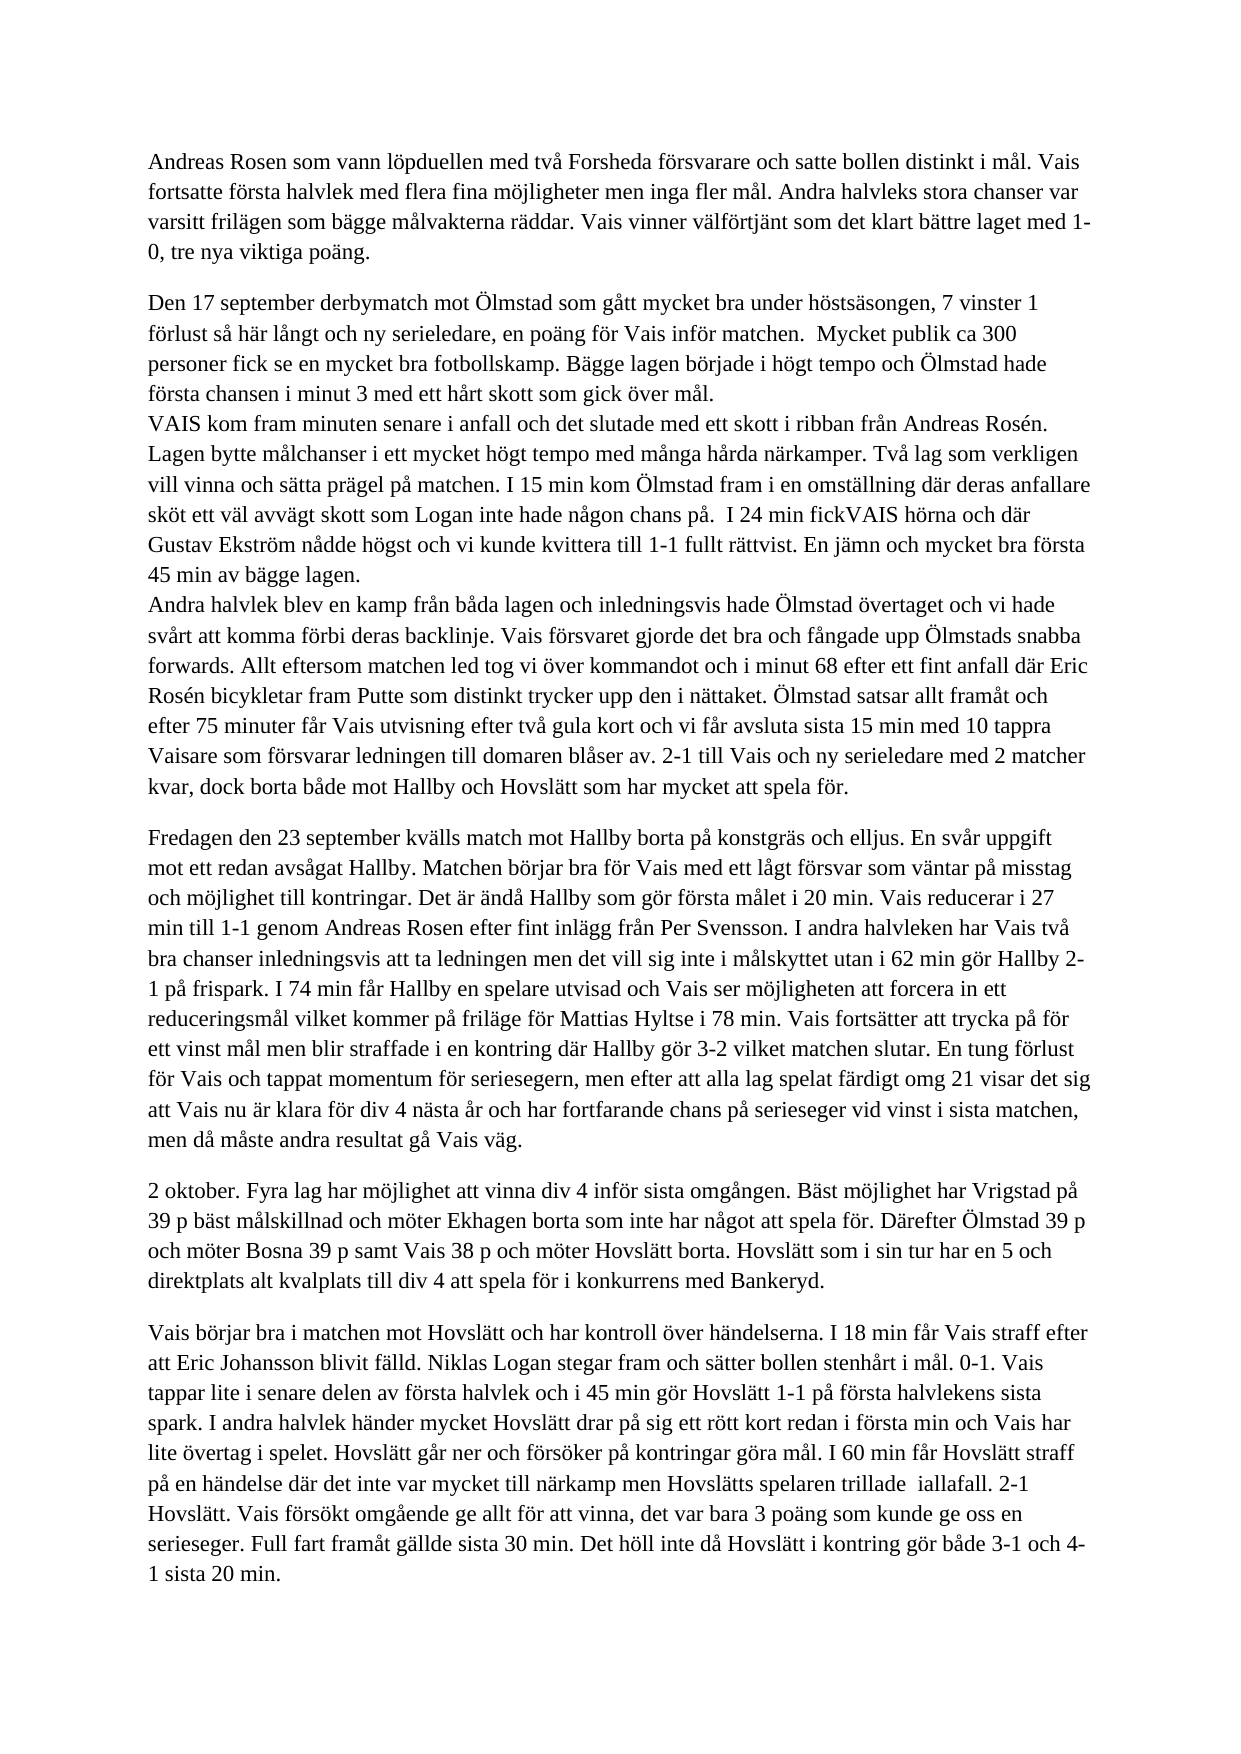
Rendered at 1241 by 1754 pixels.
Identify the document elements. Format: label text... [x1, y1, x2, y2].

text Den 17 september derbymatch mot Ölmstad som gått mycket bra under höstsäsongen, 7 vinster 1 förlust så här långt och ny serieledare, en poäng för Vais inför matchen. Mycket publik ca 300 personer fick se en mycket bra fotbollskamp. Bägge lagen började i högt tempo och Ölmstad hade första chansen i minut 3 med ett hårt skott som gick över mål. VAIS kom fram minuten senare i anfall och det slutade med ett skott i ribban från Andreas Rosén. Lagen bytte målchanser i ett mycket högt tempo med många hårda närkamper. Två lag som verkligen vill vinna och sätta prägel på matchen. I 15 min kom Ölmstad fram i en omställning där deras anfallare sköt ett väl avvägt skott som Logan inte hade någon chans på. I 24 min fickVAIS hörna och där Gustav Ekström nådde högst och vi kunde kvittera till 1-1 fullt rättvist. En jämn och mycket bra första 45 min av bägge lagen. Andra halvlek blev en kamp från båda lagen och inledningsvis hade Ölmstad övertaget och vi hade svårt att komma förbi deras backlinje. Vais försvaret gjorde det bra och fångade upp Ölmstads snabba forwards. Allt eftersom matchen led tog vi över kommandot och i minut 68 efter ett fint anfall där Eric Rosén bicykletar fram Putte som distinkt trycker upp den i nättaket. Ölmstad satsar allt framåt och efter 75 minuter får Vais utvisning efter två gula kort och vi får avsluta sista 15 min med 10 tappra Vaisare som försvarar ledningen till domaren blåser av. 2-1 till Vais och ny serieledare med 2 matcher kvar, dock borta både mot Hallby och Hovslätt som har mycket att spela för. [148, 289, 1092, 799]
text Fredagen den 23 september kvälls match mot Hallby borta på konstgräs och elljus. En svår uppgift mot ett redan avsågat Hallby. Matchen börjar bra för Vais med ett lågt försvar som väntar på misstag och möjlighet till kontringar. Det är ändå Hallby som gör första målet i 20 min. Vais reducerar i 27 min till 1-1 genom Andreas Rosen efter fint inlägg från Per Svensson. I andra halvleken har Vais två bra chanser inledningsvis att ta ledningen men det vill sig inte i målskyttet utan i 62 min gör Hallby 2-1 på frispark. I 74 min får Hallby en spelare utvisad och Vais ser möjligheten att forcera in ett reduceringsmål vilket kommer på friläge för Mattias Hyltse i 78 min. Vais fortsätter att trycka på för ett vinst mål men blir straffade i en kontring där Hallby gör 3-2 vilket matchen slutar. En tung förlust för Vais och tappat momentum för seriesegern, men efter att alla lag spelat färdigt omg 21 visar det sig att Vais nu är klara för div 4 nästa år och har fortfarande chans på serieseger vid vinst i sista matchen, men då måste andra resultat gå Vais väg. [148, 824, 1092, 1152]
text Vais börjar bra i matchen mot Hovslätt och har kontroll över händelserna. I 18 min får Vais straff efter att Eric Johansson blivit fälld. Niklas Logan stegar fram och sätter bollen stenhårt i mål. 0-1. Vais tappar lite i senare delen av första halvlek och i 45 min gör Hovslätt 1-1 på första halvlekens sista spark. I andra halvlek händer mycket Hovslätt drar på sig ett rött kort redan i första min och Vais har lite övertag i spelet. Hovslätt går ner och försöker på kontringar göra mål. I 60 min får Hovslätt straff på en händelse där det inte var mycket till närkamp men Hovslätts spelaren trillade iallafall. 2-1 Hovslätt. Vais försökt omgående ge allt för att vinna, det var bara 3 poäng som kunde ge oss en serieseger. Full fart framåt gällde sista 30 min. Det höll inte då Hovslätt i kontring gör både 3-1 och 4-1 sista 20 min. [148, 1318, 1092, 1587]
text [148, 148, 1092, 265]
text 2 oktober. Fyra lag har möjlighet att vinna div 4 inför sista omgången. Bäst möjlighet har Vrigstad på 39 p bäst målskillnad och möter Ekhagen borta som inte har något att spela för. Därefter Ölmstad 39 p och möter Bosna 39 p samt Vais 38 p och möter Hovslätt borta. Hovslätt som i sin tur har en 5 och direktplats alt kvalplats till div 4 att spela för i konkurrens med Bankeryd. [148, 1177, 1092, 1294]
